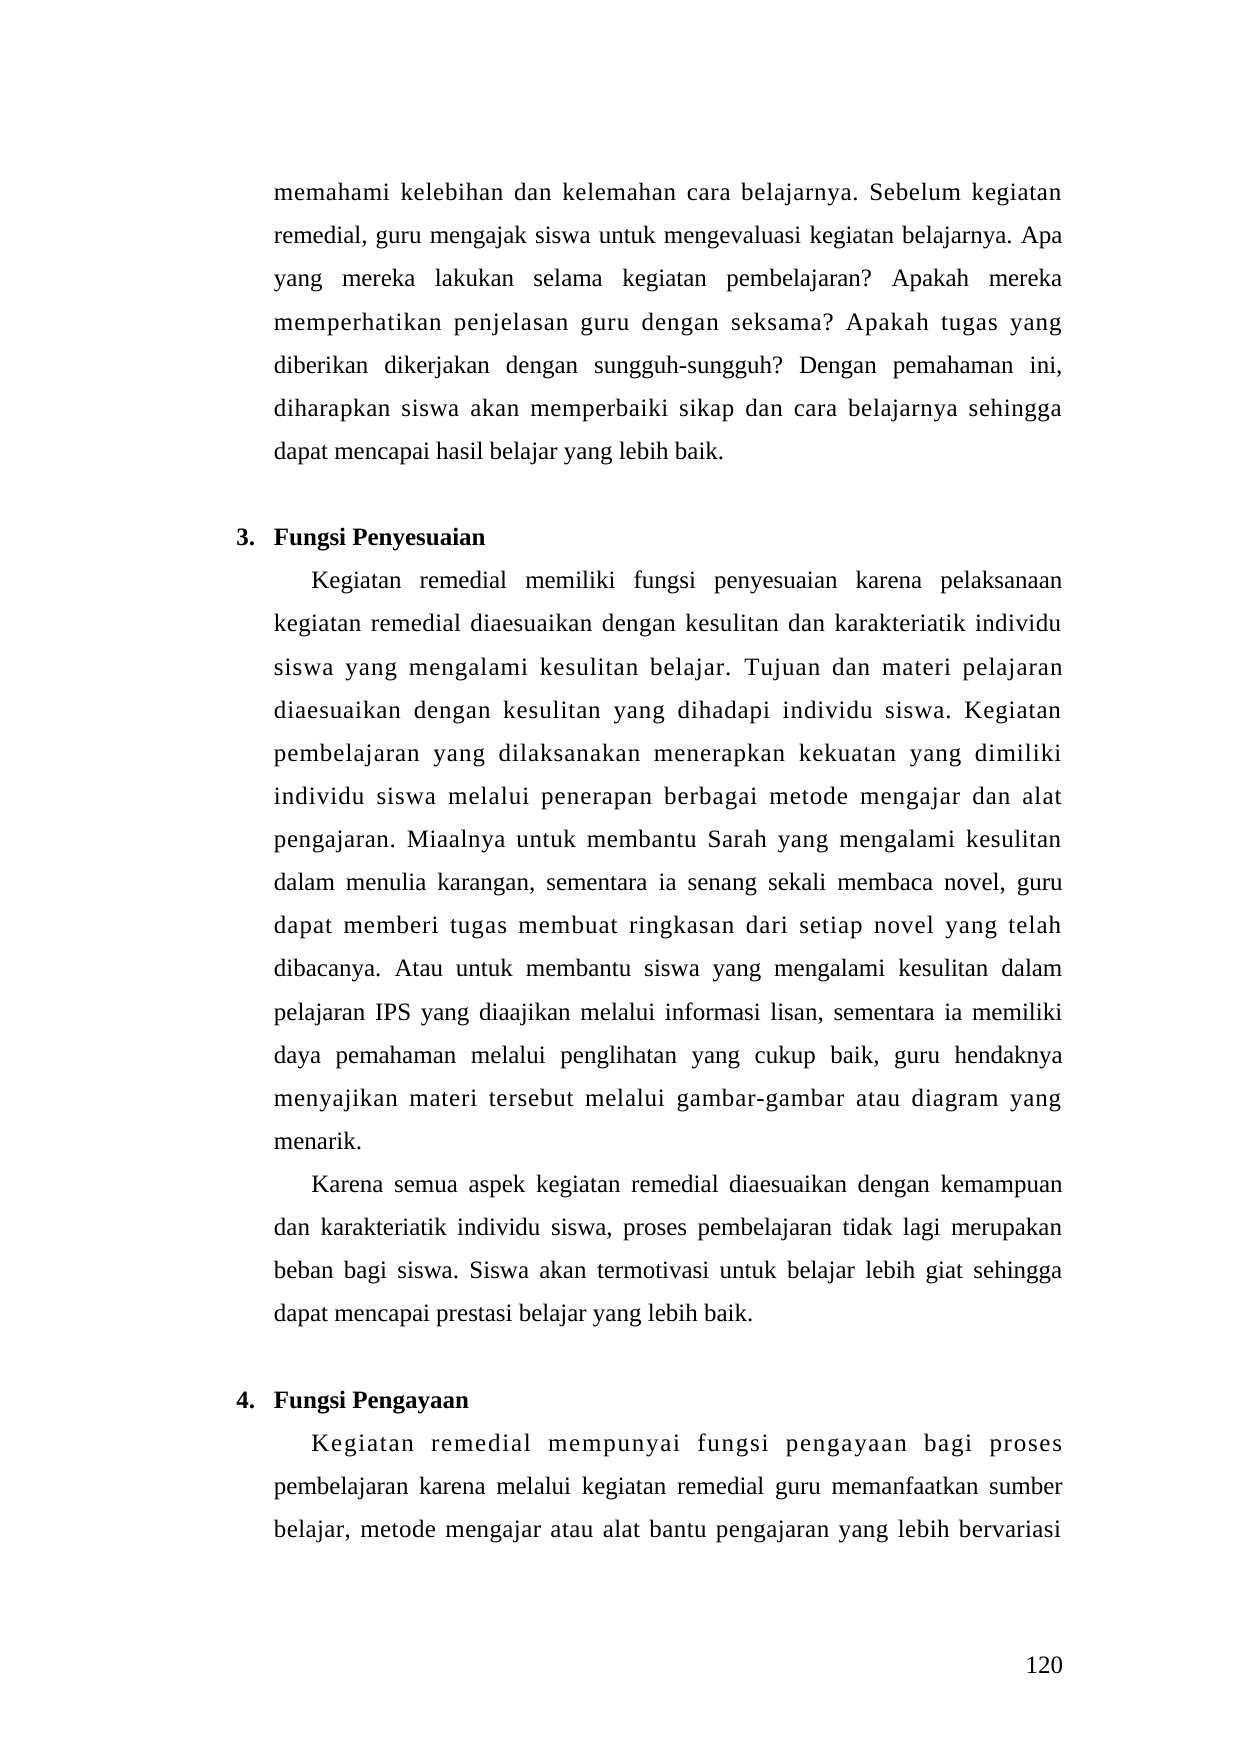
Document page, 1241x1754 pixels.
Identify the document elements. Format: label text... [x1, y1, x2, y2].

list Fungsi Pengayaan [236, 1385, 1063, 1413]
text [274, 1428, 1063, 1543]
list Fungsi Penyesuaian [236, 522, 1063, 551]
text Kegiatan remedial memiliki fungsi penyesuaian karena pelaksanaan kegiatan remedial diaesuaikan dengan kesulitan dan karakteriatik individu siswa yang mengalami kesulitan belajar. Tujuan dan materi pelajaran diaesuaikan dengan kesulitan yang dihadapi individu siswa. Kegiatan pembelajaran yang dilaksanakan menerapkan kekuatan yang dimiliki individu siswa melalui penerapan berbagai metode mengajar dan alat pengajaran. Miaalnya untuk membantu Sarah yang mengalami kesulitan dalam menulia karangan, sementara ia senang sekali membaca novel, guru dapat memberi tugas membuat ringkasan dari setiap novel yang telah dibacanya. Atau untuk membantu siswa yang mengalami kesulitan dalam pelajaran IPS yang diaajikan melalui informasi lisan, sementara ia memiliki daya pemahaman melalui penglihatan yang cukup baik, guru hendaknya menyajikan materi tersebut melalui gambar-gambar atau diagram yang menarik. [274, 565, 1063, 1155]
text Karena semua aspek kegiatan remedial diaesuaikan dengan kemampuan dan karakteriatik individu siswa, proses pembelajaran tidak lagi merupakan beban bagi siswa. Siswa akan termotivasi untuk belajar lebih giat sehingga dapat mencapai prestasi belajar yang lebih baik. [274, 1169, 1063, 1327]
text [274, 177, 1063, 465]
